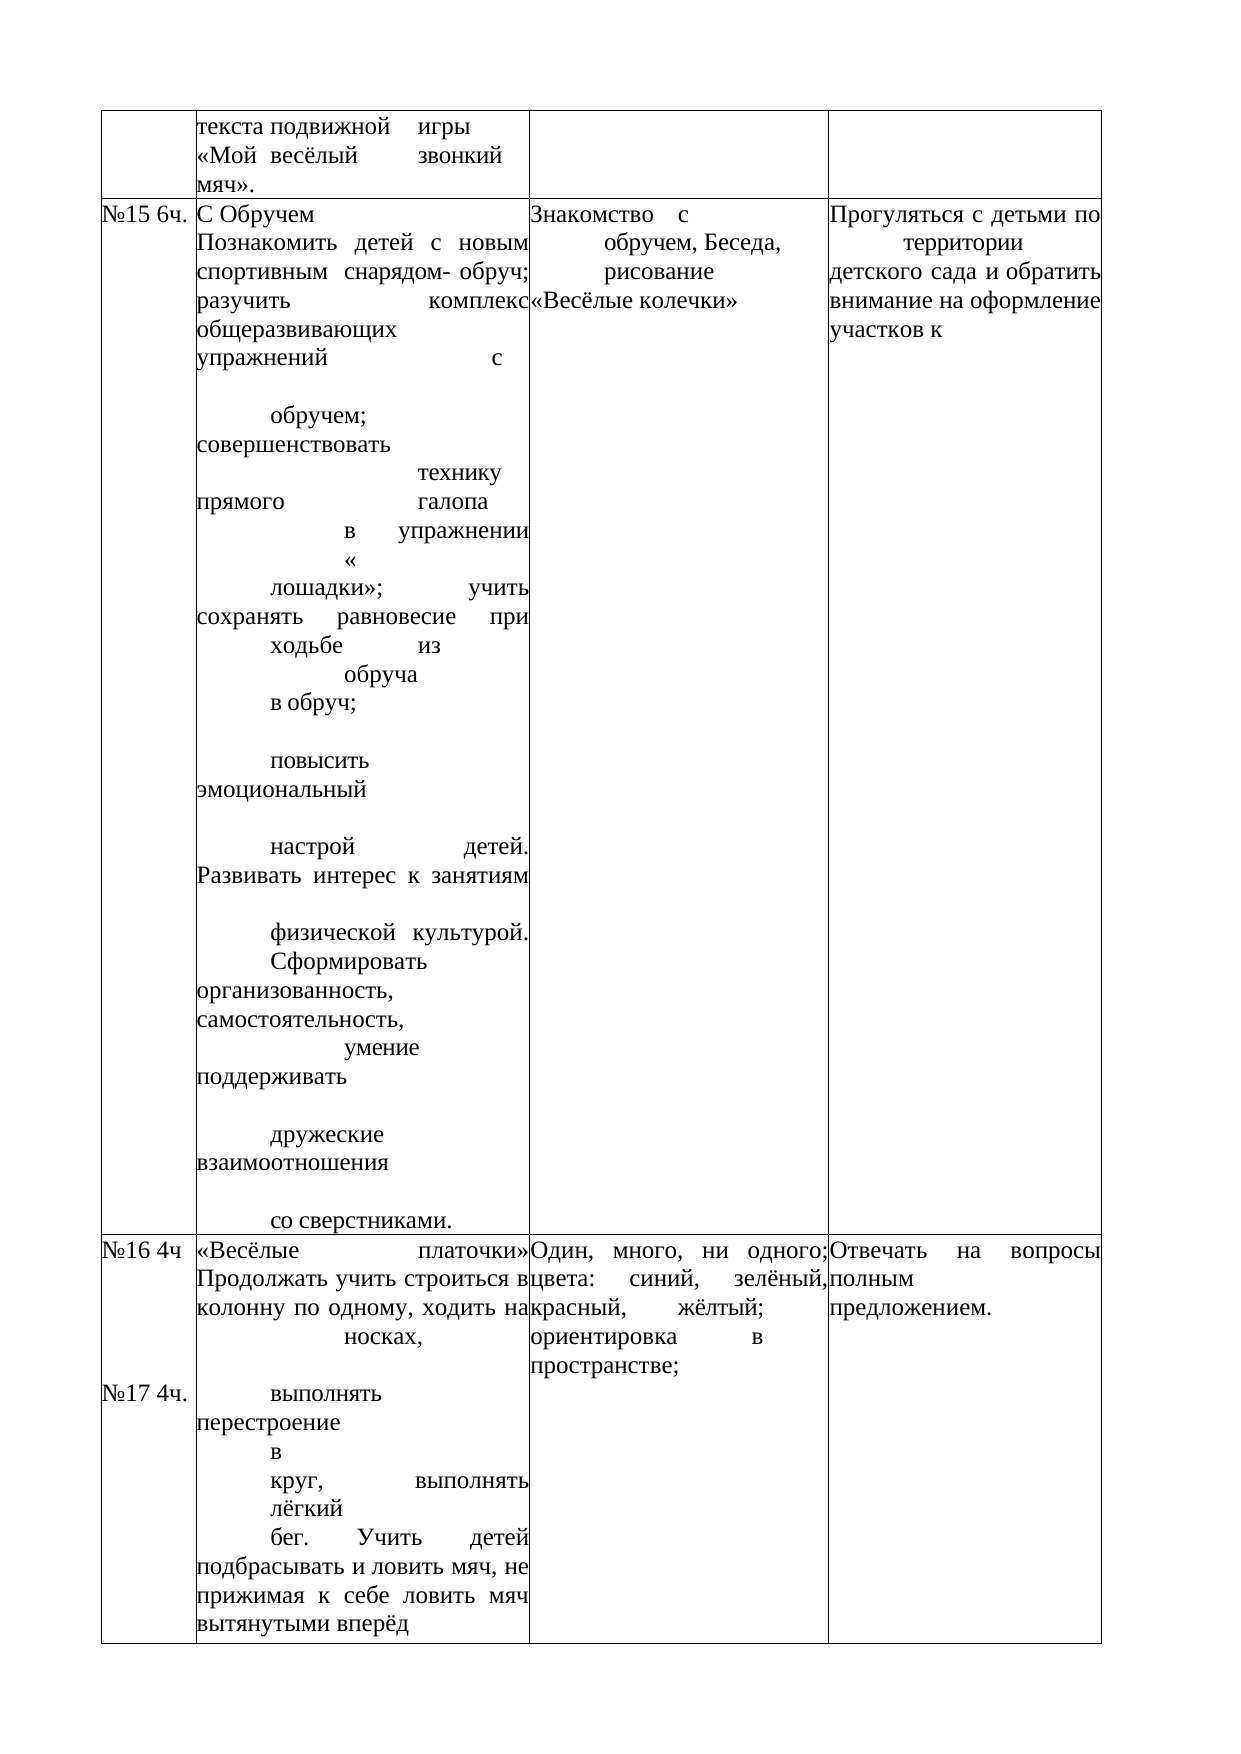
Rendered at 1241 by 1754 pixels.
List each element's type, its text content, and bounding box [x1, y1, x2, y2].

table_header [829, 111, 1101, 198]
table_header [530, 111, 828, 198]
table_cell С Обручем Познакомить детей с новым спортивным снарядом- обруч; разучить комплекс общеразвивающих упражнений с обручем; совершенствовать технику прямого галопа в упражнении « лошадки»; учить сохранять равновесие при ходьбе из обруча в обруч; повысить эмоциональный настрой детей. Развивать интерес к занятиям физической культурой. Сформировать организованность, самостоятельность, умение поддерживать дружеские взаимоотношения со сверстниками. [197, 199, 529, 1234]
table_cell Знакомство с обручем, Беседа, рисование «Весёлые колечки» [530, 199, 828, 1234]
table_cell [197, 1235, 529, 1642]
table_header [102, 111, 196, 198]
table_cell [829, 1235, 1101, 1642]
table_cell Прогуляться с детьми по территории детского сада и обратить внимание на оформление участков к [829, 199, 1101, 1234]
table_cell №15 6ч. [102, 199, 196, 1234]
table_cell №16 4ч №17 4ч. [102, 1235, 196, 1642]
table_header текста подвижной игры «Мой весёлый звонкий мяч». [197, 111, 529, 198]
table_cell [530, 1235, 828, 1642]
